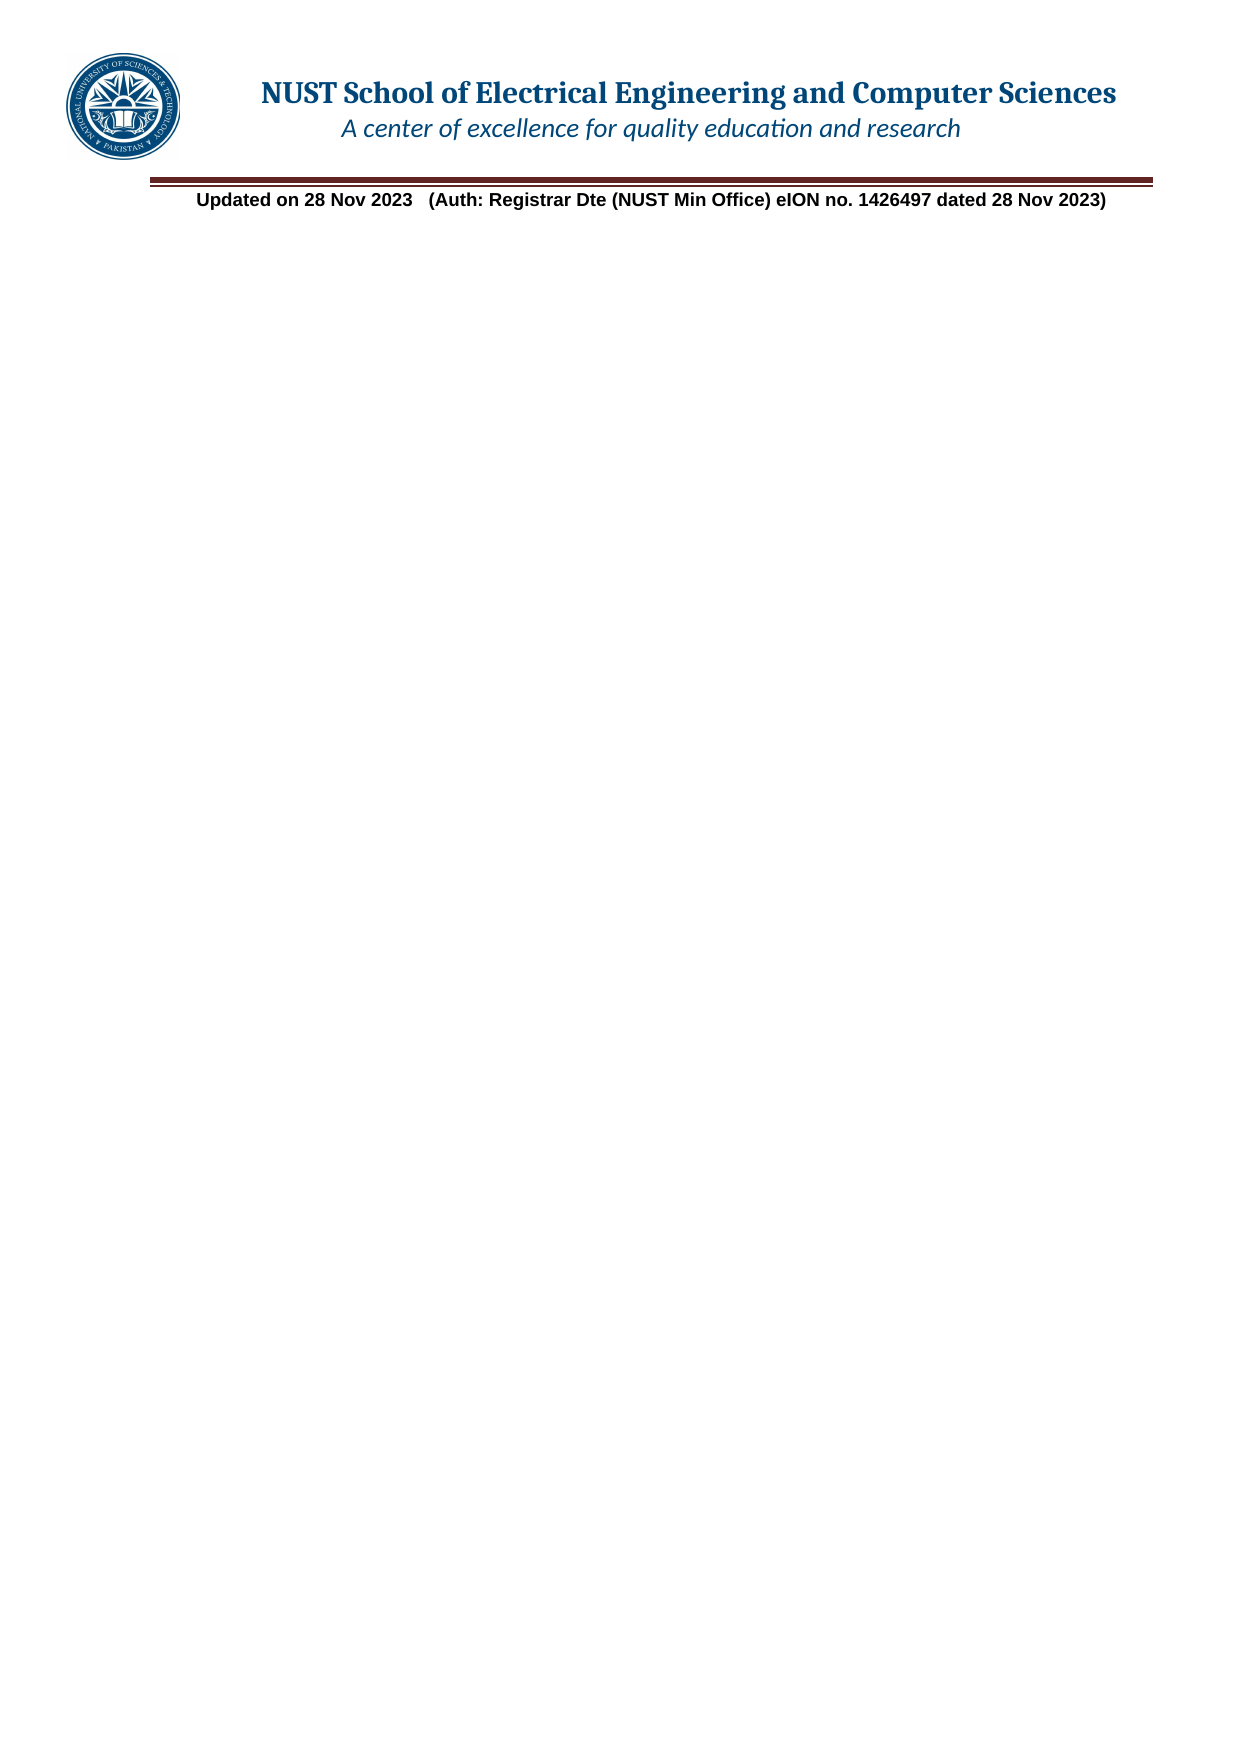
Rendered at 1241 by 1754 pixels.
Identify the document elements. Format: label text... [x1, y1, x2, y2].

picture [66, 53, 180, 160]
text Updated on 28 Nov 2023 (Auth: Registrar Dte (NUST Min Office) eION no. 1426497 dated 28 Nov 2023) [150, 187, 1153, 210]
